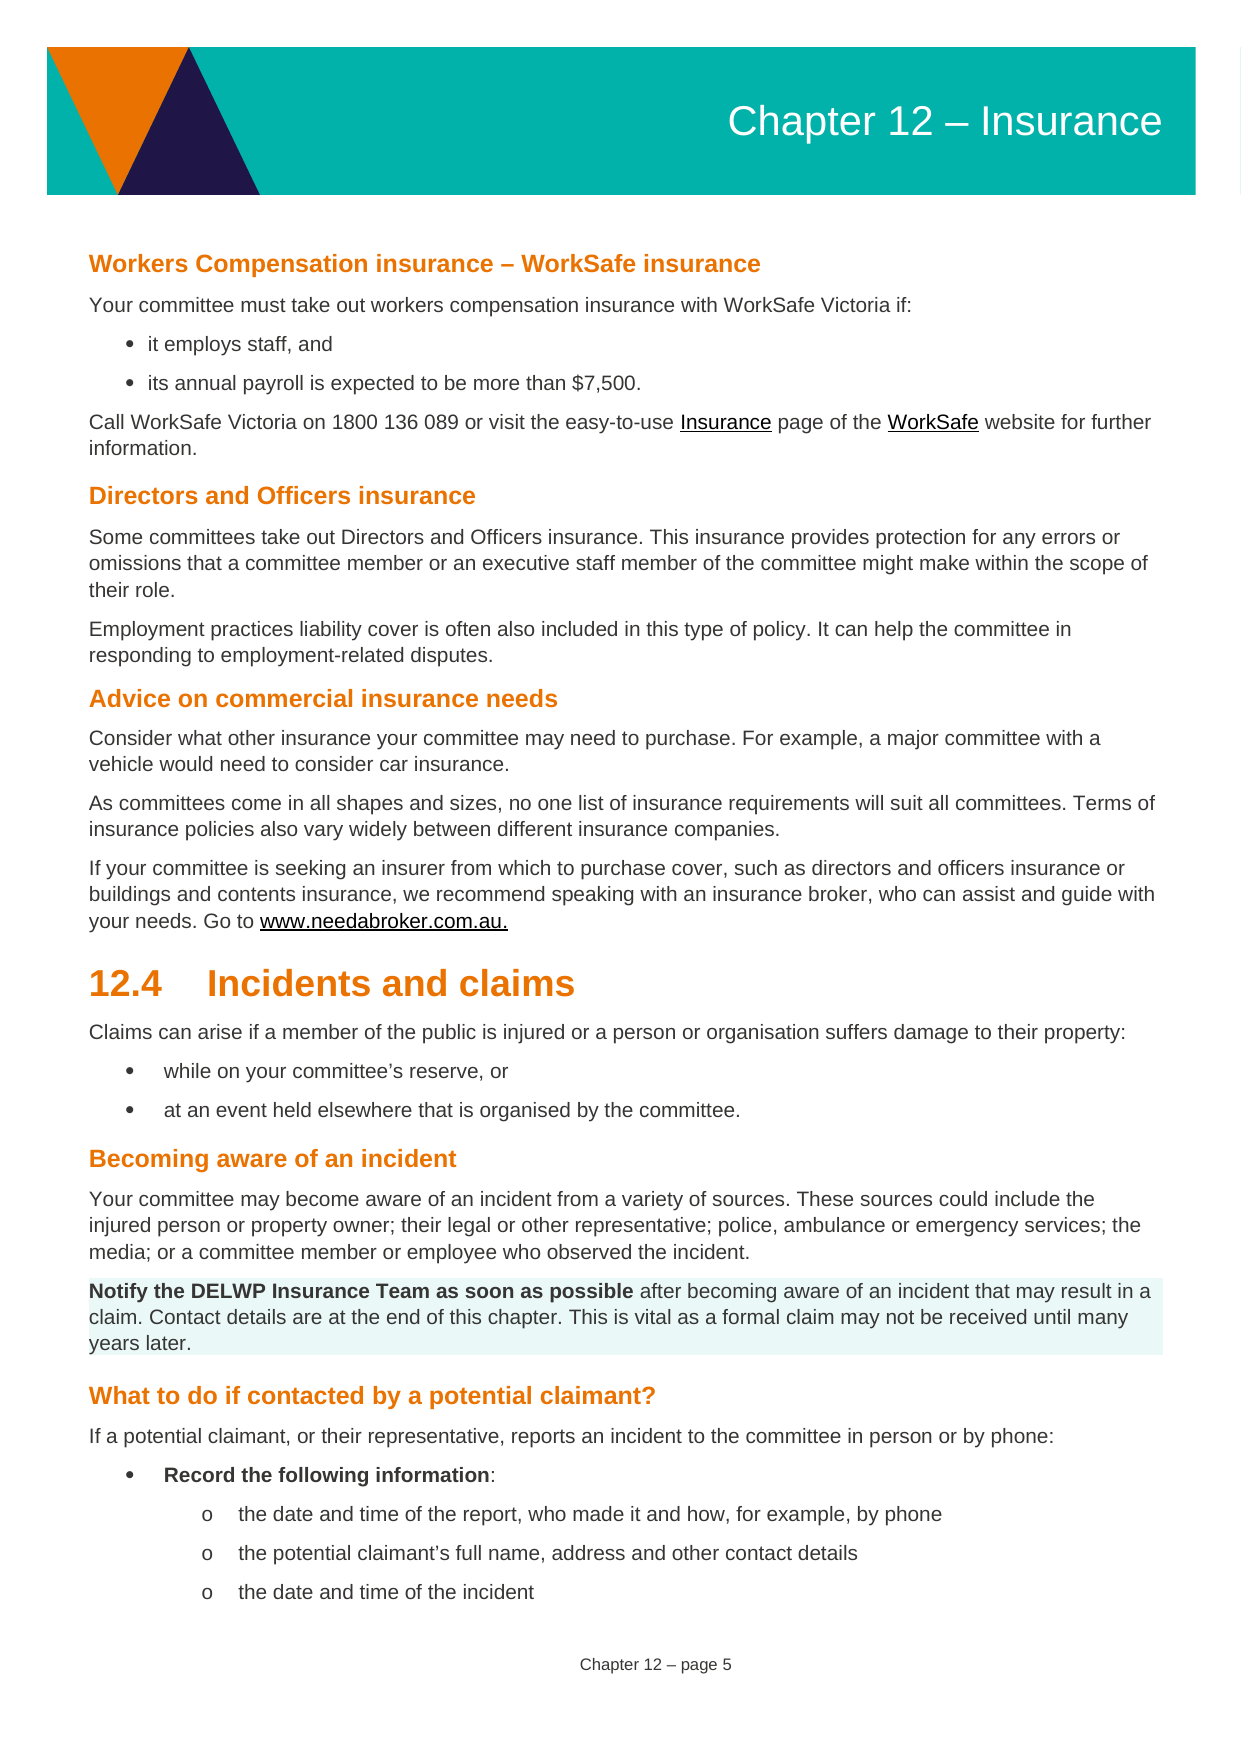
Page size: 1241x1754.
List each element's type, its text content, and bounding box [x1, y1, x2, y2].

list it employs staff, and [126, 332, 1163, 356]
text If your committee is seeking an insurer from which to purchase cover, such as directors and officers insurance or buildings and contents insurance, we recommend speaking with an insurance broker, who can assist and guide with your needs. Go to www.needabroker.com.au. [89, 856, 1163, 932]
text Consider what other insurance your committee may need to purchase. For example, a major committee with a vehicle would need to consider car insurance. [89, 725, 1163, 776]
list the potential claimant’s full name, address and other contact details [201, 1541, 1163, 1567]
text Some committees take out Directors and Officers insurance. This insurance provides protection for any errors or omissions that a committee member or an executive staff member of the committee might make within the scope of their role. [89, 525, 1163, 601]
text Your committee must take out workers compensation insurance with WorkSafe Victoria if: [89, 293, 1163, 317]
subtitle Advice on commercial insurance needs [89, 686, 1163, 713]
subtitle 12.4 Incidents and claims [89, 960, 1163, 1006]
subtitle Becoming aware of an incident [89, 1145, 1163, 1172]
text Claims can arise if a member of the public is injured or a person or organisation suffers damage to their property: [89, 1020, 1163, 1044]
text Call WorkSafe Victoria on 1800 136 089 or visit the easy-to-use Insurance page of the WorkSafe website for further information. [89, 409, 1163, 460]
subtitle Workers Compensation insurance – WorkSafe insurance [89, 251, 1163, 278]
list its annual payroll is expected to be more than $7,500. [126, 371, 1163, 395]
text As committees come in all shapes and sizes, no one list of insurance requirements will suit all committees. Terms of insurance policies also vary widely between different insurance companies. [89, 791, 1163, 841]
text If a potential claimant, or their representative, reports an incident to the committee in person or by phone: [89, 1424, 1163, 1448]
list at an event held elsewhere that is organised by the committee. [126, 1098, 1163, 1122]
list Record the following information: [126, 1463, 1163, 1487]
list while on your committee’s reserve, or [126, 1059, 1163, 1083]
subtitle Directors and Officers insurance [89, 483, 1163, 510]
list the date and time of the report, who made it and how, for example, by phone [201, 1502, 1163, 1528]
text Employment practices liability cover is often also included in this type of policy. It can help the committee in responding to employment-related disputes. [89, 616, 1163, 667]
subtitle What to do if contacted by a potential claimant? [89, 1383, 1163, 1410]
list the date and time of the incident [201, 1579, 1163, 1605]
text Your committee may become aware of an incident from a variety of sources. These sources could include the injured person or property owner; their legal or other representative; police, ambulance or emergency services; the media; or a committee member or employee who observed the incident. [89, 1187, 1163, 1264]
text Notify the DELWP Insurance Team as soon as possible after becoming aware of an incident that may result in a claim. Contact details are at the end of this chapter. This is vital as a formal claim may not be received until many years later. [89, 1278, 1163, 1355]
